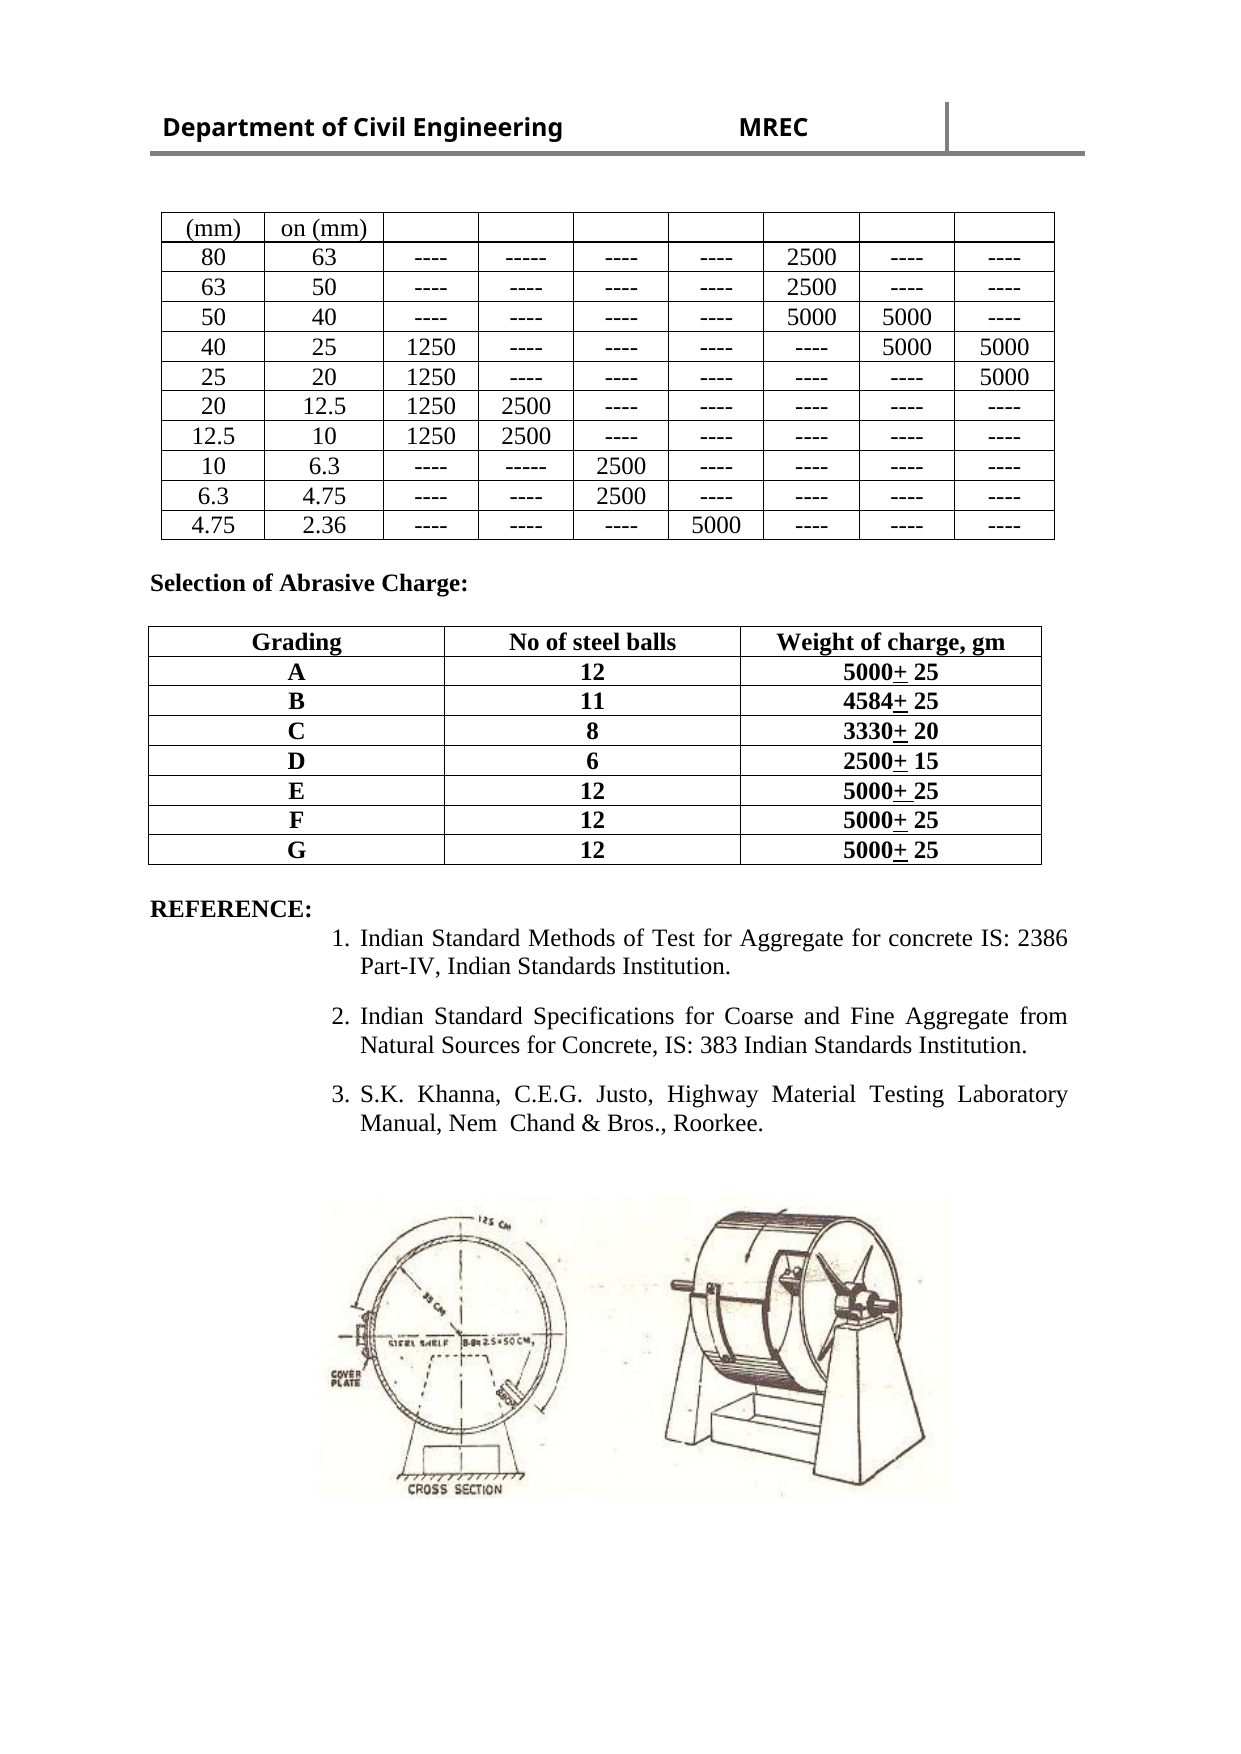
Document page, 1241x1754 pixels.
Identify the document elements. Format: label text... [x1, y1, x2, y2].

table_cell ---- [669, 421, 763, 450]
table_cell B [479, 213, 573, 241]
table_cell G [955, 213, 1054, 241]
picture [317, 1194, 953, 1499]
table_cell ----- [479, 451, 573, 480]
table_cell 5000 [860, 332, 954, 361]
table_cell 50 [162, 302, 264, 331]
table_cell ---- [479, 511, 573, 539]
table_cell 10 [162, 451, 264, 480]
table_cell ---- [479, 302, 573, 331]
table_cell ---- [384, 451, 478, 480]
table_cell 12.5 [162, 421, 264, 450]
table_cell 5000+ 25 [741, 806, 1041, 834]
table_cell 40 [265, 302, 383, 331]
table_cell ---- [669, 481, 763, 509]
table_cell 2500 [764, 243, 859, 271]
table_cell 12 [445, 806, 740, 834]
table_cell ---- [574, 272, 668, 301]
table_cell 3330+ 20 [741, 716, 1041, 745]
table_cell ---- [764, 511, 859, 539]
table_cell Passing (mm) [162, 213, 264, 241]
table_cell ---- [860, 421, 954, 450]
table_cell 25 [265, 332, 383, 361]
table_cell ---- [669, 272, 763, 301]
table_cell 6.3 [162, 481, 264, 509]
table_cell 20 [162, 391, 264, 420]
table_cell ---- [384, 302, 478, 331]
table_cell 5000 [955, 362, 1054, 390]
table_cell 2500 [574, 451, 668, 480]
table_cell 11 [445, 686, 740, 715]
table_cell ---- [574, 421, 668, 450]
table_cell ---- [955, 391, 1054, 420]
table_cell 12 [445, 657, 740, 685]
table_cell ---- [860, 511, 954, 539]
table_cell 1250 [384, 391, 478, 420]
table_cell ---- [955, 481, 1054, 509]
table_cell Retained on (mm) [265, 213, 383, 241]
table_cell E [149, 776, 444, 804]
table_cell 40 [162, 332, 264, 361]
table_cell ---- [955, 451, 1054, 480]
table_cell ---- [955, 243, 1054, 271]
table_cell ---- [574, 391, 668, 420]
table_cell 6 [445, 746, 740, 775]
table_cell 5000 [860, 302, 954, 331]
table_cell 63 [162, 272, 264, 301]
table_cell 2500 [479, 391, 573, 420]
table_cell ---- [384, 481, 478, 509]
table_cell ---- [764, 332, 859, 361]
table_cell 80 [162, 243, 264, 271]
table_cell E [764, 213, 859, 241]
table_cell ---- [669, 332, 763, 361]
table_cell ---- [955, 302, 1054, 331]
table_cell 2.36 [265, 511, 383, 539]
table_cell 2500 [479, 421, 573, 450]
table_cell ---- [860, 362, 954, 390]
table_cell ---- [764, 451, 859, 480]
table_cell ---- [860, 391, 954, 420]
table_cell ---- [574, 243, 668, 271]
table_cell ---- [479, 362, 573, 390]
table_cell ---- [669, 243, 763, 271]
table_cell 50 [265, 272, 383, 301]
table_cell ---- [955, 511, 1054, 539]
table_cell 63 [265, 243, 383, 271]
table_cell F [860, 213, 954, 241]
table_cell 10 [265, 421, 383, 450]
table_cell C [574, 213, 668, 241]
table_cell G [149, 835, 444, 864]
table_cell F [149, 806, 444, 834]
table_cell ---- [479, 272, 573, 301]
table_cell 4.75 [265, 481, 383, 509]
table_cell 2500+ 15 [741, 746, 1041, 775]
table_cell 12.5 [265, 391, 383, 420]
table_cell ---- [860, 451, 954, 480]
table_cell A [149, 657, 444, 685]
table_cell ---- [669, 451, 763, 480]
table_cell ---- [574, 332, 668, 361]
table_cell 5000+ 25 [741, 835, 1041, 864]
table_cell 4.75 [162, 511, 264, 539]
table_cell ----- [479, 243, 573, 271]
table_cell ---- [384, 243, 478, 271]
table_cell 5000 [669, 511, 763, 539]
table_cell ---- [764, 391, 859, 420]
text Selection of Abrasive Charge: [150, 568, 1090, 597]
table_cell 1250 [384, 421, 478, 450]
table_cell ---- [860, 272, 954, 301]
table_cell 1250 [384, 362, 478, 390]
table_cell ---- [384, 511, 478, 539]
table_cell ---- [574, 362, 668, 390]
table_cell ---- [479, 332, 573, 361]
table_cell D [669, 213, 763, 241]
table_cell ---- [860, 243, 954, 271]
table_header Grading [149, 627, 444, 656]
table_header No of steel balls [445, 627, 740, 656]
table_cell ---- [669, 391, 763, 420]
table_cell 4584+ 25 [741, 686, 1041, 715]
list Indian Standard Methods of Test for Aggregate for concrete IS: 2386 Part-IV, Indian Standards Institution. [331, 923, 1069, 980]
table_cell 1250 [384, 332, 478, 361]
table_cell ---- [384, 272, 478, 301]
table_cell 25 [162, 362, 264, 390]
table_cell 5000 [955, 332, 1054, 361]
table_cell C [149, 716, 444, 745]
table_cell A [384, 213, 478, 241]
list Indian Standard Specifications for Coarse and Fine Aggregate from Natural Sources for Concrete, IS: 383 Indian Standards Institution. [331, 1001, 1069, 1058]
table_cell 5000+ 25 [741, 776, 1041, 804]
table_cell ---- [764, 362, 859, 390]
table_cell ---- [955, 272, 1054, 301]
table_cell 2500 [764, 272, 859, 301]
table_cell 2500 [574, 481, 668, 509]
table_cell B [149, 686, 444, 715]
table_cell ---- [479, 481, 573, 509]
table_cell ---- [574, 302, 668, 331]
table_cell ---- [574, 511, 668, 539]
table_cell ---- [764, 481, 859, 509]
table_cell ---- [860, 481, 954, 509]
table_cell 12 [445, 835, 740, 864]
table_cell 20 [265, 362, 383, 390]
table_cell 5000 [764, 302, 859, 331]
table_cell 6.3 [265, 451, 383, 480]
table_cell ---- [764, 421, 859, 450]
text REFERENCE: [150, 894, 1090, 923]
table_cell 8 [445, 716, 740, 745]
table_cell D [149, 746, 444, 775]
table_cell ---- [669, 302, 763, 331]
table_cell 5000+ 25 [741, 657, 1041, 685]
table_cell 12 [445, 776, 740, 804]
table_header Weight of charge, gm [741, 627, 1041, 656]
list S.K. Khanna, C.E.G. Justo, Highway Material Testing Laboratory Manual, Nem Chand & Bros., Roorkee. [331, 1079, 1069, 1137]
table_cell ---- [955, 421, 1054, 450]
table_cell ---- [669, 362, 763, 390]
